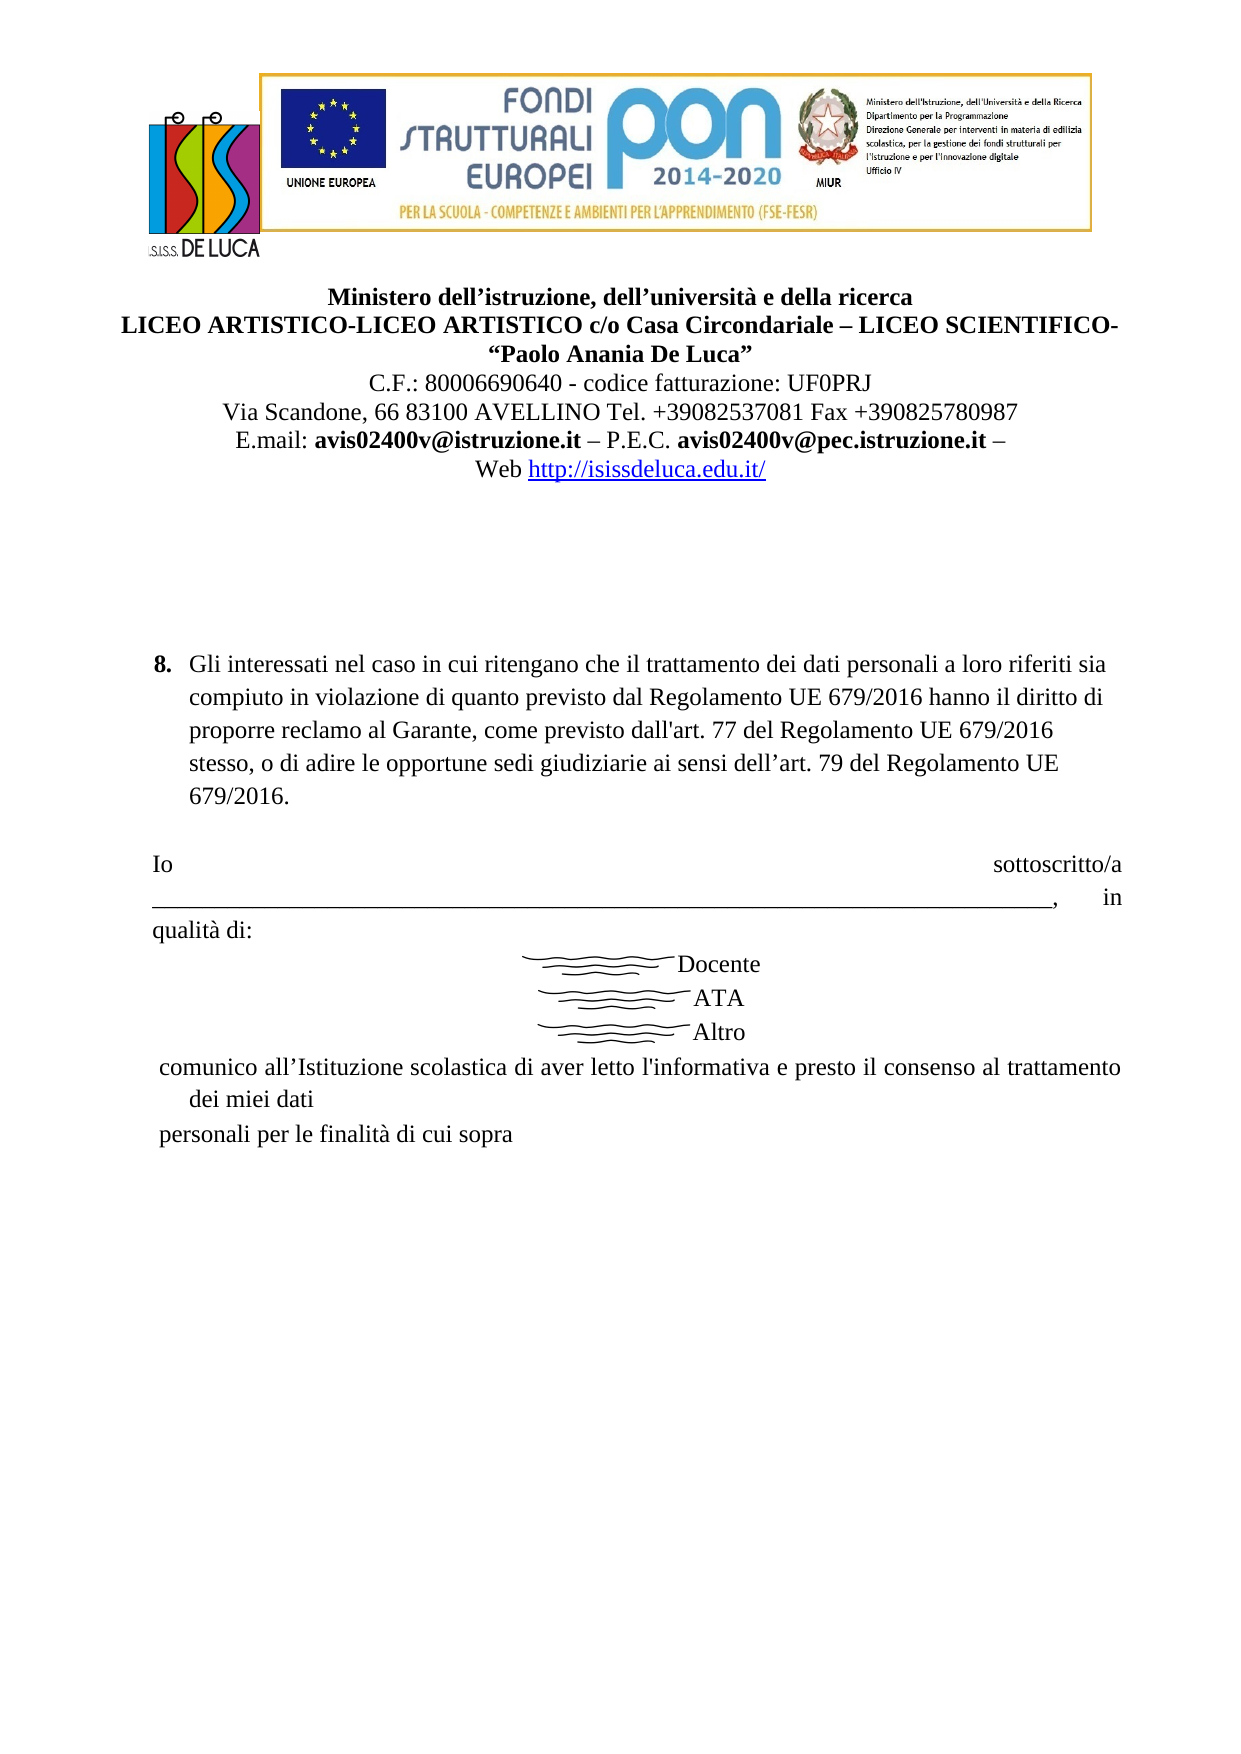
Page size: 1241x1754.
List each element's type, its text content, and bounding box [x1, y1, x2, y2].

list ATA [159, 983, 1122, 1012]
picture [148, 73, 1092, 257]
list personali per le finalità di cui sopra [159, 1119, 1122, 1147]
list Altro [159, 1017, 1122, 1046]
text Io sottoscritto/a ________________________________________________________________________, in qualità di: [152, 849, 1122, 944]
list Docente [159, 949, 1122, 978]
list comunico all’Istituzione scolastica di aver letto l'informativa e presto il consenso al trattamento dei miei dati [159, 1052, 1122, 1113]
list Gli interessati nel caso in cui ritengano che il trattamento dei dati personali a loro riferiti sia compiuto in violazione di quanto previsto dal Regolamento UE 679/2016 hanno il diritto di proporre reclamo al Garante, come previsto dall'art. 77 del Regolamento UE 679/2016 stesso, o di adire le opportune sedi giudiziarie ai sensi dell’art. 79 del Regolamento UE 679/2016. [153, 649, 1122, 810]
